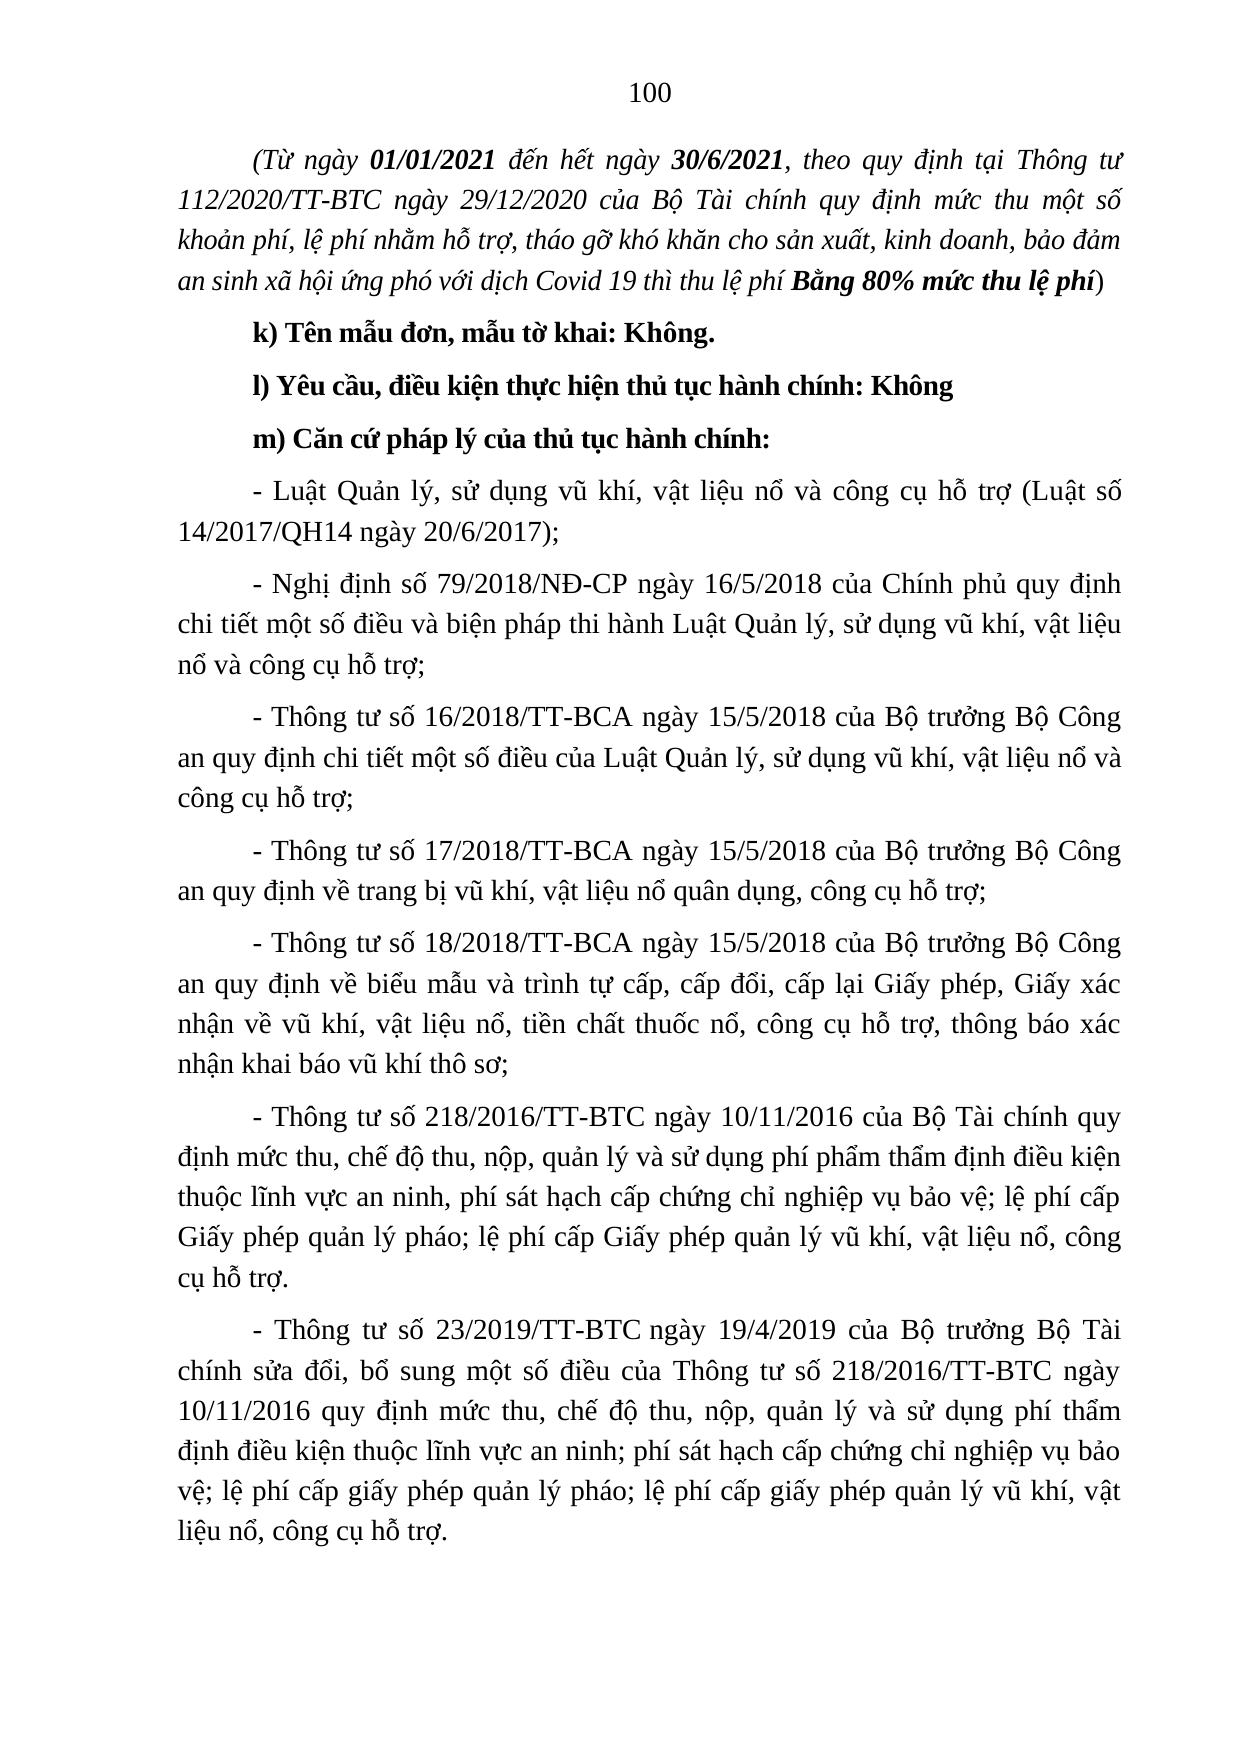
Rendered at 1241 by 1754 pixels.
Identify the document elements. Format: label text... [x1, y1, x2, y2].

text - Nghị định số 79/2018/NĐ-CP ngày 16/5/2018 của Chính phủ quy định chi tiết một số điều và biện pháp thi hành Luật Quản lý, sử dụng vũ khí, vật liệu nổ và công cụ hỗ trợ; [177, 566, 1122, 680]
text l) Yêu cầu, điều kiện thực hiện thủ tục hành chính: Không [177, 368, 1122, 402]
text (Từ ngày 01/01/2021 đến hết ngày 30/6/2021, theo quy định tại Thông tư 112/2020/TT-BTC ngày 29/12/2020 của Bộ Tài chính quy định mức thu một số khoản phí, lệ phí nhằm hỗ trợ, tháo gỡ khó khăn cho sản xuất, kinh doanh, bảo đảm an sinh xã hội ứng phó với dịch Covid 19 thì thu lệ phí Bằng 80% mức thu lệ phí) [177, 142, 1122, 296]
text - Thông tư số 16/2018/TT-BCA ngày 15/5/2018 của Bộ trưởng Bộ Công an quy định chi tiết một số điều của Luật Quản lý, sử dụng vũ khí, vật liệu nổ và công cụ hỗ trợ; [177, 699, 1122, 813]
text - Thông tư số 23/2019/TT-BTC ngày 19/4/2019 của Bộ trưởng Bộ Tài chính sửa đổi, bổ sung một số điều của Thông tư số 218/2016/TT-BTC ngày 10/11/2016 quy định mức thu, chế độ thu, nộp, quản lý và sử dụng phí thẩm định điều kiện thuộc lĩnh vực an ninh; phí sát hạch cấp chứng chỉ nghiệp vụ bảo vệ; lệ phí cấp giấy phép quản lý pháo; lệ phí cấp giấy phép quản lý vũ khí, vật liệu nổ, công cụ hỗ trợ. [177, 1507, 1122, 1547]
text - Thông tư số 23/2019/TT-BTC ngày 19/4/2019 của Bộ trưởng Bộ Tài chính sửa đổi, bổ sung một số điều của Thông tư số 218/2016/TT-BTC ngày 10/11/2016 quy định mức thu, chế độ thu, nộp, quản lý và sử dụng phí thẩm định điều kiện thuộc lĩnh vực an ninh; phí sát hạch cấp chứng chỉ nghiệp vụ bảo vệ; lệ phí cấp giấy phép quản lý pháo; lệ phí cấp giấy phép quản lý vũ khí, vật liệu nổ, công cụ hỗ trợ. [177, 1312, 1122, 1353]
text m) Căn cứ pháp lý của thủ tục hành chính: [177, 421, 1122, 454]
text - Thông tư số 218/2016/TT-BTC ngày 10/11/2016 của Bộ Tài chính quy định mức thu, chế độ thu, nộp, quản lý và sử dụng phí phẩm thẩm định điều kiện thuộc lĩnh vực an ninh, phí sát hạch cấp chứng chỉ nghiệp vụ bảo vệ; lệ phí cấp Giấy phép quản lý pháo; lệ phí cấp Giấy phép quản lý vũ khí, vật liệu nổ, công cụ hỗ trợ. [177, 1099, 1122, 1293]
text k) Tên mẫu đơn, mẫu tờ khai: Không. [177, 315, 1122, 349]
text - Thông tư số 17/2018/TT-BCA ngày 15/5/2018 của Bộ trưởng Bộ Công an quy định về trang bị vũ khí, vật liệu nổ quân dụng, công cụ hỗ trợ; [177, 833, 1122, 906]
text - Luật Quản lý, sử dụng vũ khí, vật liệu nổ và công cụ hỗ trợ (Luật số 14/2017/QH14 ngày 20/6/2017); [177, 473, 1122, 547]
text - Thông tư số 18/2018/TT-BCA ngày 15/5/2018 của Bộ trưởng Bộ Công an quy định về biểu mẫu và trình tự cấp, cấp đổi, cấp lại Giấy phép, Giấy xác nhận về vũ khí, vật liệu nổ, tiền chất thuốc nổ, công cụ hỗ trợ, thông báo xác nhận khai báo vũ khí thô sơ; [177, 926, 1122, 1080]
